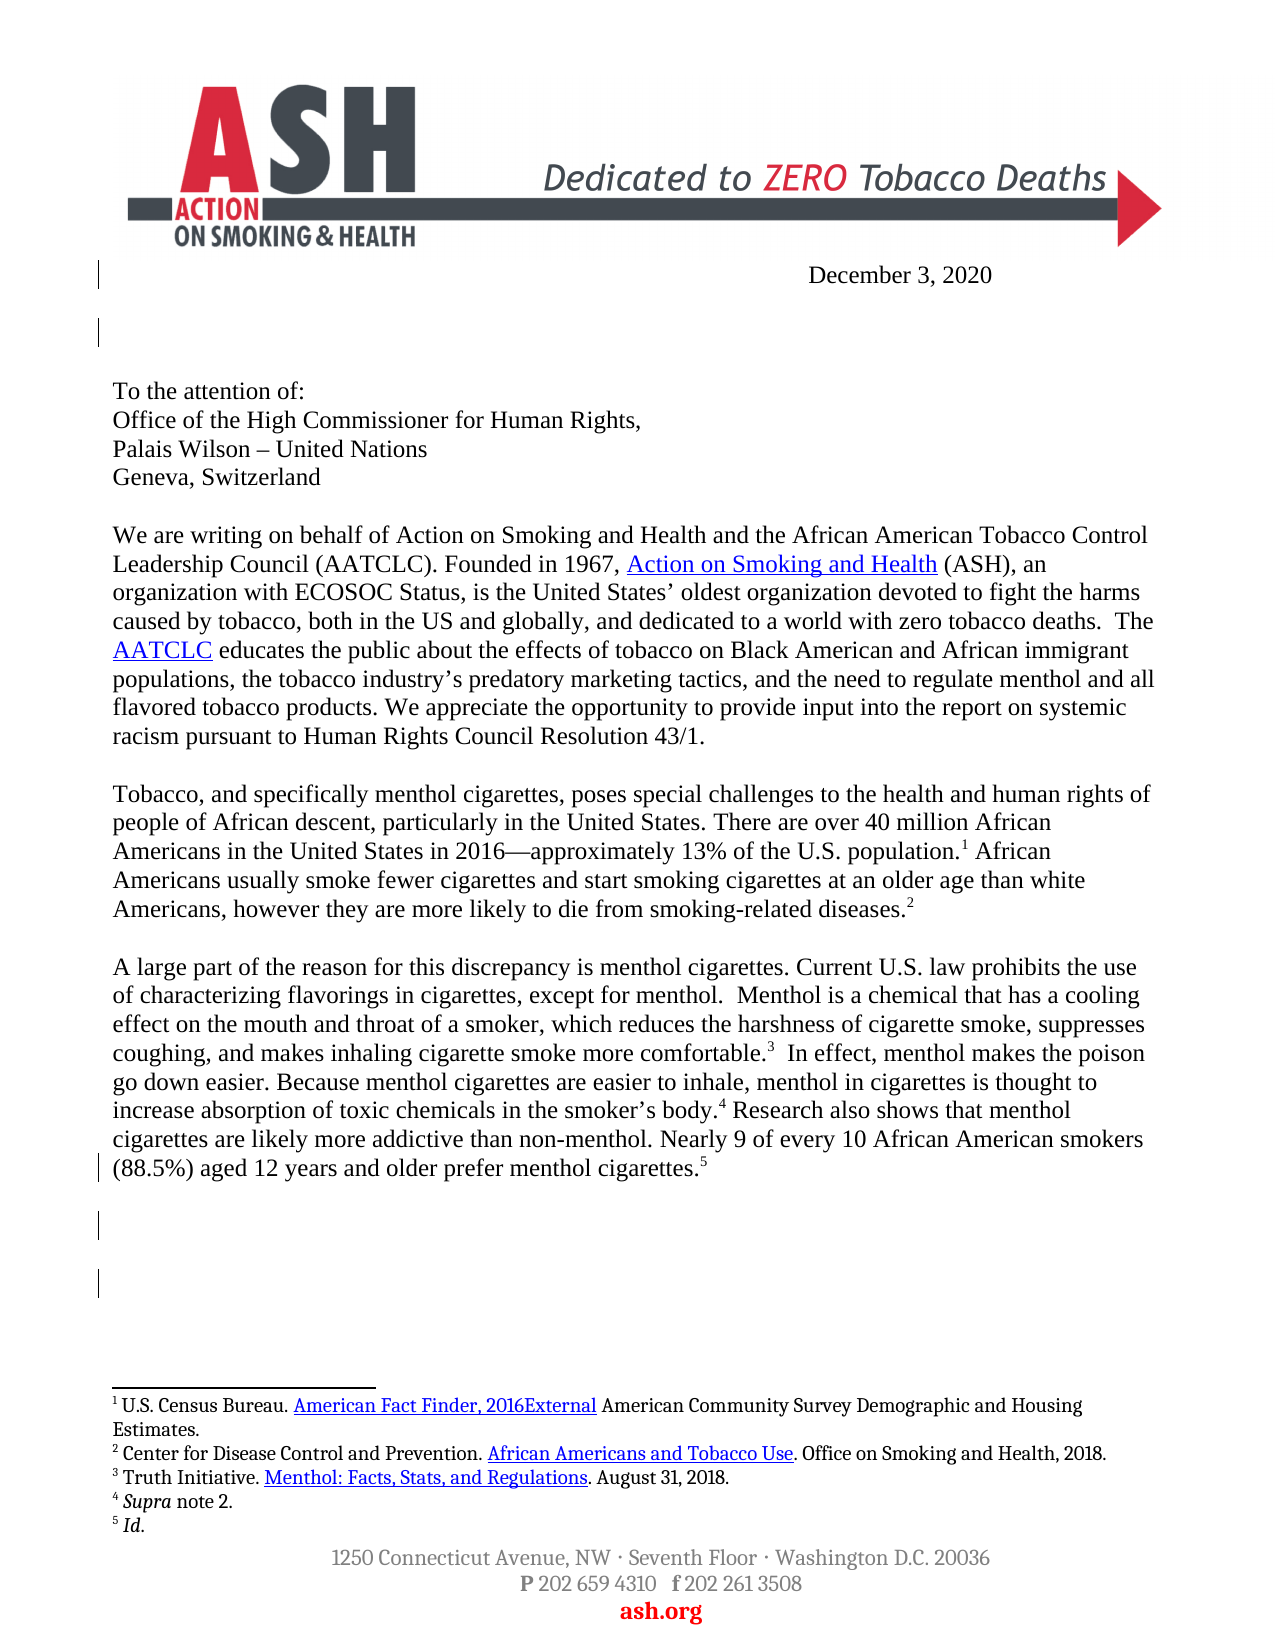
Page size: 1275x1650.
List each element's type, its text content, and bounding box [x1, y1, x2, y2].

text To the attention of: [112, 376, 1162, 405]
text Tobacco, and specifically menthol cigarettes, poses special challenges to the health and human rights of people of African descent, particularly in the United States. There are over 40 million African Americans in the United States in 2016—approximately 13% of the U.S. population. African Americans usually smoke fewer cigarettes and start smoking cigarettes at an older age than white Americans, however they are more likely to die from smoking-related diseases. [112, 779, 1162, 922]
picture [112, 75, 1275, 261]
text Geneva, Switzerland [112, 462, 1162, 491]
text A large part of the reason for this discrepancy is menthol cigarettes. Current U.S. law prohibits the use of characterizing flavorings in cigarettes, except for menthol. Menthol is a chemical that has a cooling effect on the mouth and throat of a smoker, which reduces the harshness of cigarette smoke, suppresses coughing, and makes inhaling cigarette smoke more comfortable. In effect, menthol makes the poison go down easier. Because menthol cigarettes are easier to inhale, menthol in cigarettes is thought to increase absorption of toxic chemicals in the smoker’s body. Research also shows that menthol cigarettes are likely more addictive than non-menthol. Nearly 9 of every 10 African American smokers (88.5%) aged 12 years and older prefer menthol cigarettes. [112, 952, 1162, 1182]
text Palais Wilson – United Nations [112, 434, 1162, 462]
text Office of the High Commissioner for Human Rights, [112, 405, 1162, 434]
text We are writing on behalf of Action on Smoking and Health and the African American Tobacco Control Leadership Council (AATCLC). Founded in 1967, Action on Smoking and Health (ASH), an organization with ECOSOC Status, is the United States’ oldest organization devoted to fight the harms caused by tobacco, both in the US and globally, and dedicated to a world with zero tobacco deaths. The AATCLC educates the public about the effects of tobacco on Black American and African immigrant populations, the tobacco industry’s predatory marketing tactics, and the need to regulate menthol and all flavored tobacco products. We appreciate the opportunity to provide input into the report on systemic racism pursuant to Human Rights Council Resolution 43/1. [112, 520, 1162, 750]
text December 3, 2020 [562, 261, 1162, 289]
